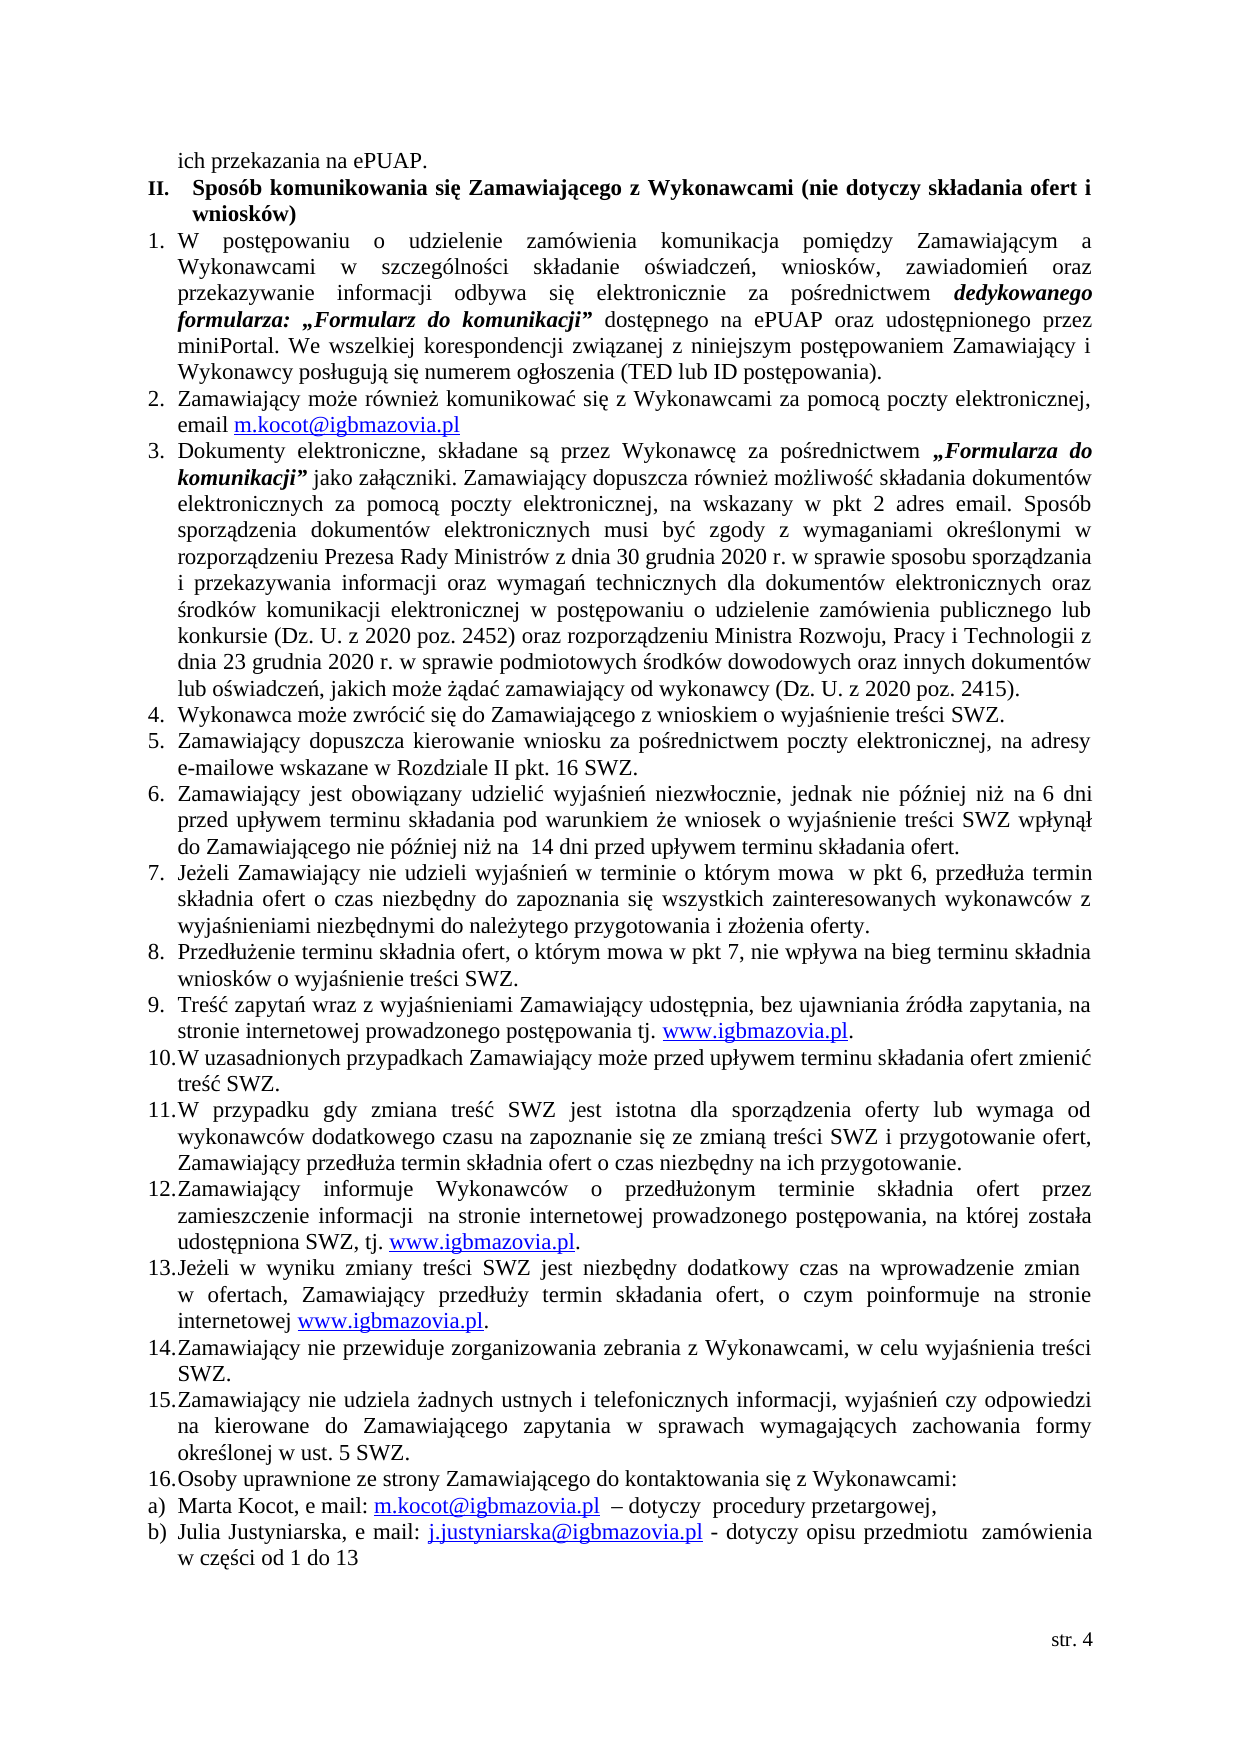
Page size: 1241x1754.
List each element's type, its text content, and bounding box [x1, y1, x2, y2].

list Zamawiający jest obowiązany udzielić wyjaśnień niezwłocznie, jednak nie później niż na 6 dni przed upływem terminu składania pod warunkiem że wniosek o wyjaśnienie treści SWZ wpłynął do Zamawiającego nie później niż na 14 dni przed upływem terminu składania ofert. [148, 780, 1093, 859]
list W postępowaniu o udzielenie zamówienia komunikacja pomiędzy Zamawiającym a Wykonawcami w szczególności składanie oświadczeń, wniosków, zawiadomień oraz przekazywanie informacji odbywa się elektronicznie za pośrednictwem dedykowanego formularza: „Formularz do komunikacji” dostępnego na ePUAP oraz udostępnionego przez miniPortal. We wszelkiej korespondencji związanej z niniejszym postępowaniem Zamawiający i Wykonawcy posługują się numerem ogłoszenia (TED lub ID postępowania). [148, 227, 1093, 385]
list Marta Kocot, e mail: m.kocot@igbmazovia.pl – dotyczy procedury przetargowej, [148, 1492, 1093, 1518]
list Dokumenty elektroniczne, składane są przez Wykonawcę za pośrednictwem „Formularza do komunikacji” jako załączniki. Zamawiający dopuszcza również możliwość składania dokumentów elektronicznych za pomocą poczty elektronicznej, na wskazany w pkt 2 adres email. Sposób sporządzenia dokumentów elektronicznych musi być zgody z wymaganiami określonymi w rozporządzeniu Prezesa Rady Ministrów z dnia 30 grudnia 2020 r. w sprawie sposobu sporządzania i przekazywania informacji oraz wymagań technicznych dla dokumentów elektronicznych oraz środków komunikacji elektronicznej w postępowaniu o udzielenie zamówienia publicznego lub konkursie (Dz. U. z 2020 poz. 2452) oraz rozporządzeniu Ministra Rozwoju, Pracy i Technologii z dnia 23 grudnia 2020 r. w sprawie podmiotowych środków dowodowych oraz innych dokumentów lub oświadczeń, jakich może żądać zamawiający od wykonawcy (Dz. U. z 2020 poz. 2415). [148, 437, 1093, 701]
list Wykonawca może zwrócić się do Zamawiającego z wnioskiem o wyjaśnienie treści SWZ. [148, 701, 1093, 727]
list Zamawiający nie udziela żadnych ustnych i telefonicznych informacji, wyjaśnień czy odpowiedzi na kierowane do Zamawiającego zapytania w sprawach wymagających zachowania formy określonej w ust. 5 SWZ. [148, 1386, 1093, 1465]
list Jeżeli w wyniku zmiany treści SWZ jest niezbędny dodatkowy czas na wprowadzenie zmian w ofertach, Zamawiający przedłuży termin składania ofert, o czym poinformuje na stronie internetowej www.igbmazovia.pl. [148, 1254, 1093, 1333]
list Sposób komunikowania się Zamawiającego z Wykonawcami (nie dotyczy składania ofert i wniosków) [148, 174, 1093, 227]
list W przypadku gdy zmiana treść SWZ jest istotna dla sporządzenia oferty lub wymaga od wykonawców dodatkowego czasu na zapoznanie się ze zmianą treści SWZ i przygotowanie ofert, Zamawiający przedłuża termin składnia ofert o czas niezbędny na ich przygotowanie. [148, 1096, 1093, 1175]
list Przedłużenie terminu składnia ofert, o którym mowa w pkt 7, nie wpływa na bieg terminu składnia wniosków o wyjaśnienie treści SWZ. [148, 938, 1093, 991]
list Treść zapytań wraz z wyjaśnieniami Zamawiający udostępnia, bez ujawniania źródła zapytania, na stronie internetowej prowadzonego postępowania tj. www.igbmazovia.pl. [148, 991, 1093, 1044]
list Osoby uprawnione ze strony Zamawiającego do kontaktowania się z Wykonawcami: [148, 1465, 1093, 1492]
list Julia Justyniarska, e mail: j.justyniarska@igbmazovia.pl - dotyczy opisu przedmiotu zamówienia w części od 1 do 13 [148, 1518, 1093, 1571]
list Zamawiający nie przewiduje zorganizowania zebrania z Wykonawcami, w celu wyjaśnienia treści SWZ. [148, 1333, 1093, 1386]
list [148, 148, 1093, 174]
list Zamawiający dopuszcza kierowanie wniosku za pośrednictwem poczty elektronicznej, na adresy e-mailowe wskazane w Rozdziale II pkt. 16 SWZ. [148, 727, 1093, 780]
list W uzasadnionych przypadkach Zamawiający może przed upływem terminu składania ofert zmienić treść SWZ. [148, 1044, 1093, 1096]
list Zamawiający informuje Wykonawców o przedłużonym terminie składnia ofert przez zamieszczenie informacji na stronie internetowej prowadzonego postępowania, na której została udostępniona SWZ, tj. www.igbmazovia.pl. [148, 1175, 1093, 1254]
list Jeżeli Zamawiający nie udzieli wyjaśnień w terminie o którym mowa w pkt 6, przedłuża termin składnia ofert o czas niezbędny do zapoznania się wszystkich zainteresowanych wykonawców z wyjaśnieniami niezbędnymi do należytego przygotowania i złożenia oferty. [148, 859, 1093, 938]
list Zamawiający może również komunikować się z Wykonawcami za pomocą poczty elektronicznej, email m.kocot@igbmazovia.pl [148, 385, 1093, 437]
